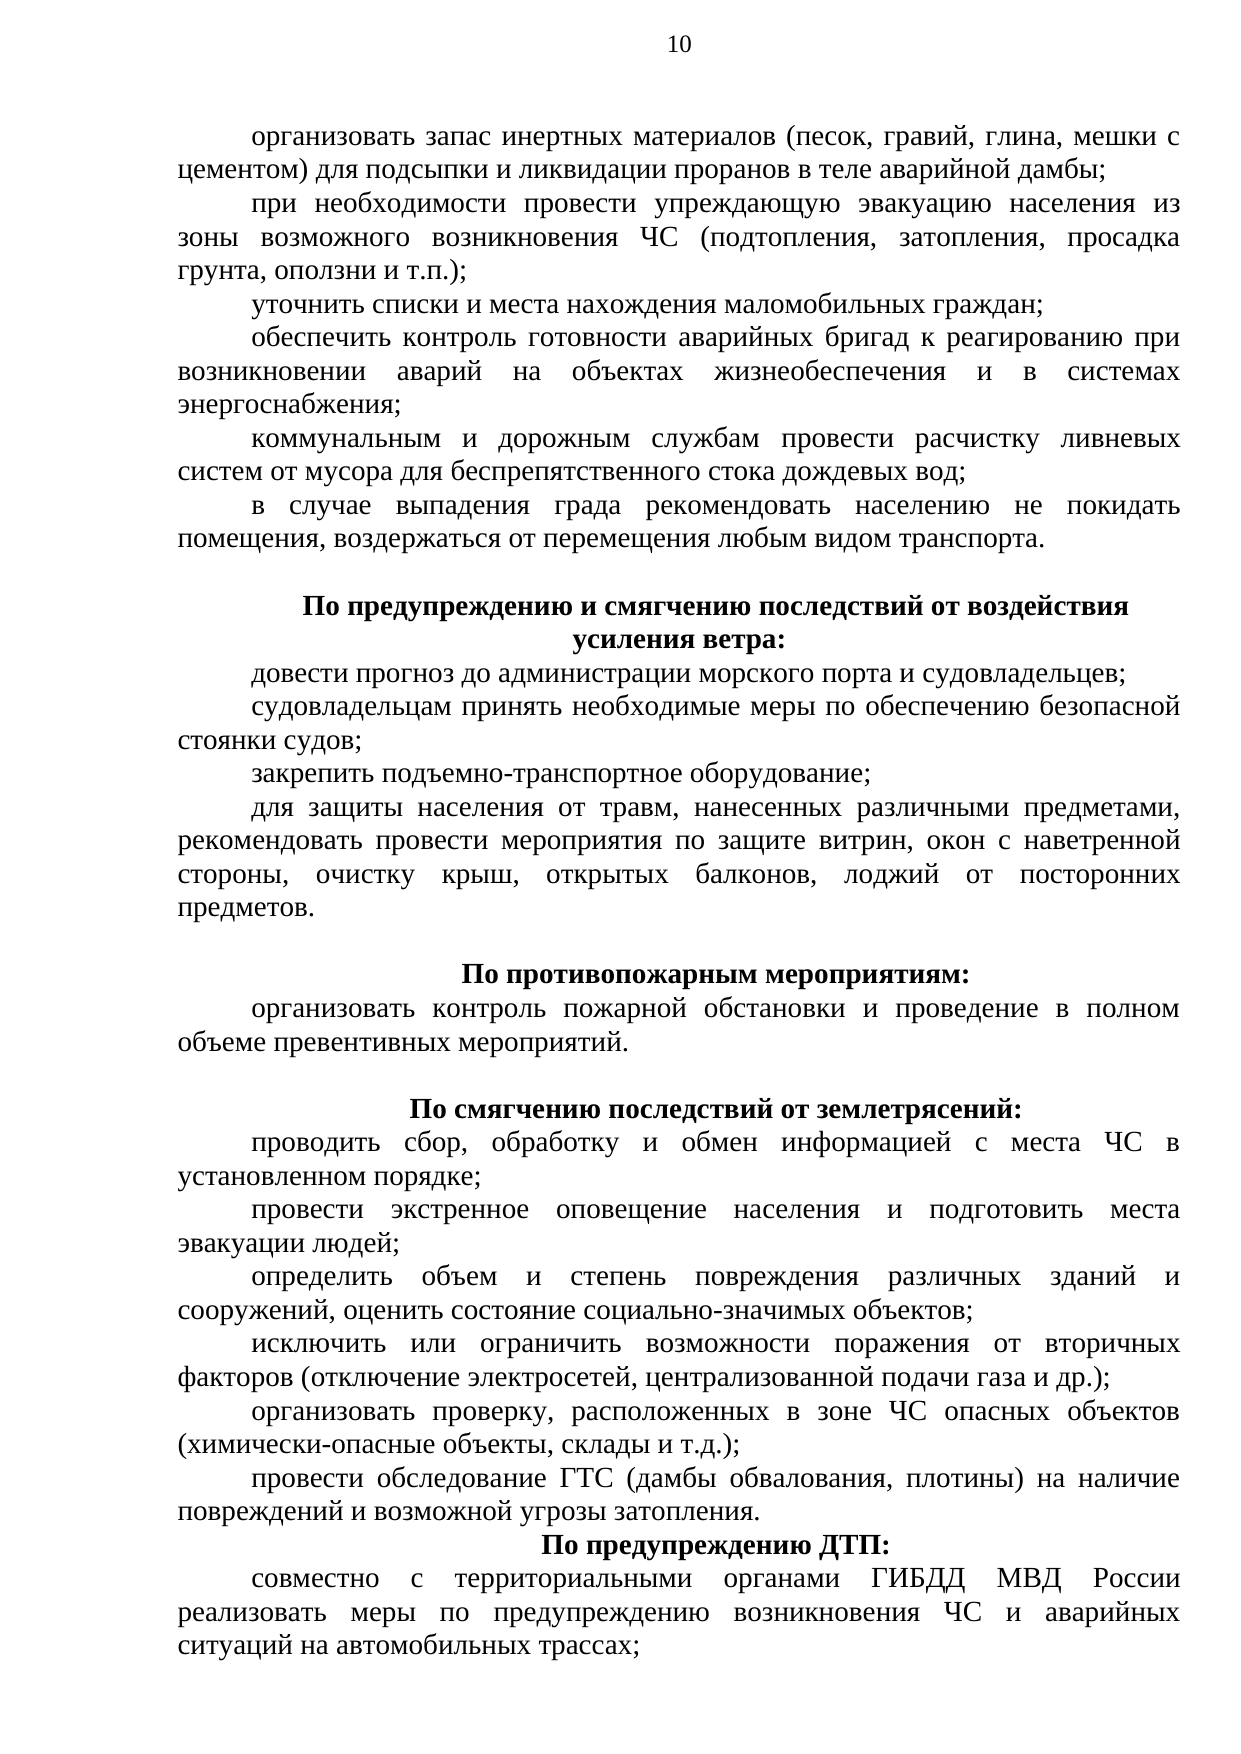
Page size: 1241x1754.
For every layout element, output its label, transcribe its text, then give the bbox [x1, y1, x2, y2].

text По противопожарным мероприятиям: [177, 957, 1181, 990]
text провести обследование ГТС (дамбы обвалования, плотины) на наличие повреждений и возможной угрозы затопления. [177, 1460, 1181, 1527]
text По предупреждению ДТП: [177, 1527, 1181, 1560]
text уточнить списки и места нахождения маломобильных граждан; [177, 286, 1181, 319]
text коммунальным и дорожным службам провести расчистку ливневых систем от мусора для беспрепятственного стока дождевых вод; [177, 420, 1181, 487]
text совместно с территориальными органами ГИБДД МВД России реализовать меры по предупреждению возникновения ЧС и аварийных ситуаций на автомобильных трассах; [177, 1560, 1181, 1661]
text обеспечить контроль готовности аварийных бригад к реагированию при возникновении аварий на объектах жизнеобеспечения и в системах энергоснабжения; [177, 319, 1181, 420]
text исключить или ограничить возможности поражения от вторичных факторов (отключение электросетей, централизованной подачи газа и др.); [177, 1326, 1181, 1393]
text организовать проверку, расположенных в зоне ЧС опасных объектов (химически-опасные объекты, склады и т.д.); [177, 1393, 1181, 1460]
text довести прогноз до администрации морского порта и судовладельцев; [177, 655, 1181, 688]
text определить объем и степень повреждения различных зданий и сооружений, оценить состояние социально-значимых объектов; [177, 1258, 1181, 1326]
text По предупреждению и смягчению последствий от воздействия усиления ветра: [177, 588, 1181, 655]
text в случае выпадения града рекомендовать населению не покидать помещения, воздержаться от перемещения любым видом транспорта. [177, 487, 1181, 554]
text По смягчению последствий от землетрясений: [177, 1091, 1181, 1124]
text организовать запас инертных материалов (песок, гравий, глина, мешки с цементом) для подсыпки и ликвидации проранов в теле аварийной дамбы; [177, 118, 1181, 185]
text организовать контроль пожарной обстановки и проведение в полном объеме превентивных мероприятий. [177, 990, 1181, 1057]
text для защиты населения от травм, нанесенных различными предметами, рекомендовать провести мероприятия по защите витрин, окон с наветренной стороны, очистку крыш, открытых балконов, лоджий от посторонних предметов. [177, 789, 1181, 923]
text проводить сбор, обработку и обмен информацией с места ЧС в установленном порядке; [177, 1124, 1181, 1191]
text закрепить подъемно-транспортное оборудование; [177, 755, 1181, 789]
text судовладельцам принять необходимые меры по обеспечению безопасной стоянки судов; [177, 688, 1181, 755]
text при необходимости провести упреждающую эвакуацию населения из зоны возможного возникновения ЧС (подтопления, затопления, просадка грунта, оползни и т.п.); [177, 185, 1181, 286]
text провести экстренное оповещение населения и подготовить места эвакуации людей; [177, 1191, 1181, 1258]
